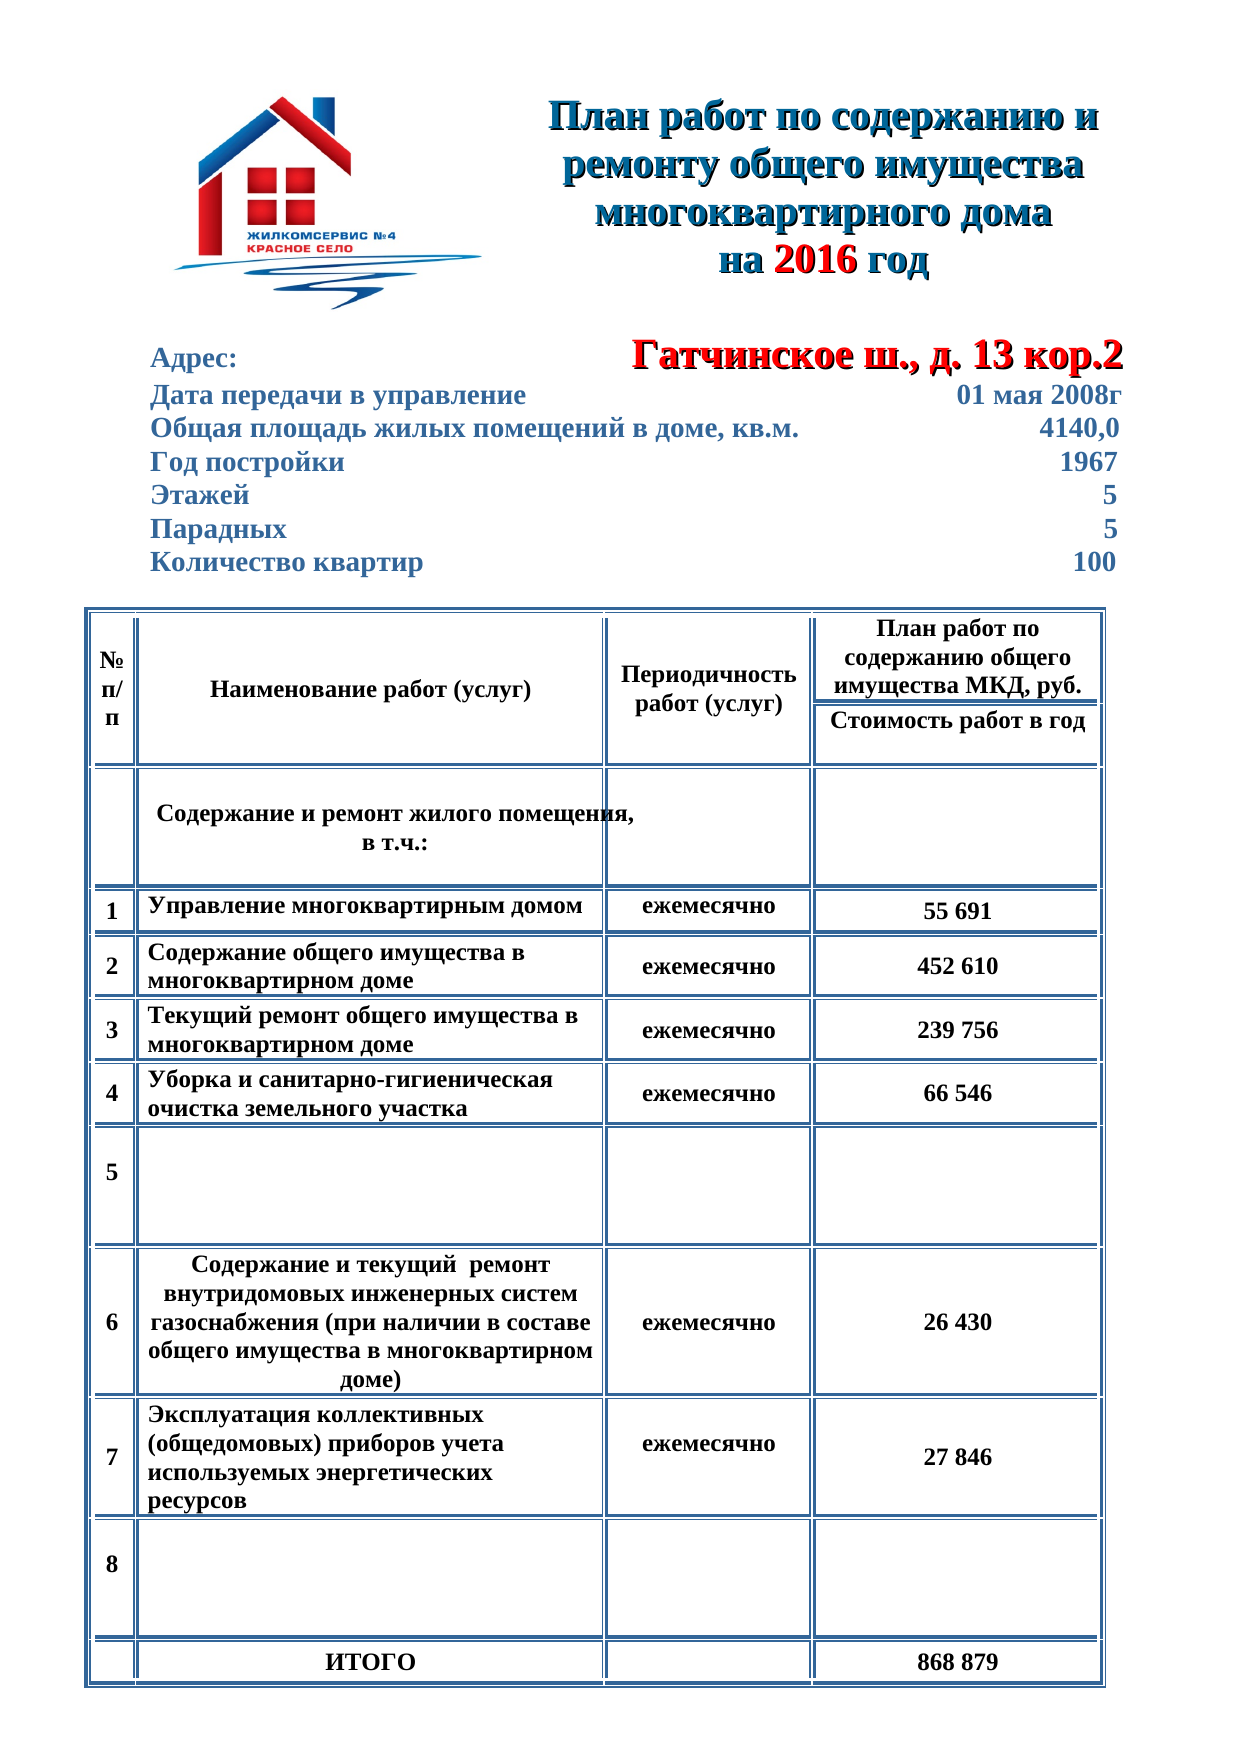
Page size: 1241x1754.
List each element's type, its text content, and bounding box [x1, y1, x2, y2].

table_cell [139, 1128, 602, 1243]
table_cell 55 691 [813, 884, 1103, 930]
table_cell 66 546 [813, 1058, 1103, 1122]
table_cell 868 879 [813, 1635, 1103, 1681]
table_cell [608, 1520, 809, 1635]
table_cell ежемесячно [608, 1249, 809, 1393]
picture [150, 89, 494, 312]
table_cell Эксплуатация коллективных (общедомовых) приборов учета используемых энергетических ресурсов [139, 1399, 602, 1514]
table_cell 452 610 [813, 930, 1103, 994]
text на 2016 год [494, 233, 1152, 281]
table_cell 4 [88, 1058, 136, 1122]
table_cell ежемесячно [608, 891, 809, 930]
table_cell Содержание и текущий ремонт внутридомовых инженерных систем газоснабжения (при наличии в составе общего имущества в многоквартирном доме) [139, 1249, 602, 1393]
table_header Наименование работ (услуг) [136, 610, 605, 763]
text Адрес: Гатчинское ш., д. 13 кор.2 [150, 329, 1152, 377]
table_header Периодичность работ (услуг) [605, 610, 812, 763]
text План работ по содержанию и ремонту общего имущества многоквартирного дома [494, 89, 1152, 233]
table_cell ежемесячно [608, 1399, 809, 1514]
text Год постройки 1967 [150, 444, 1152, 477]
table_cell 27 846 [813, 1393, 1103, 1514]
table_cell 3 [88, 994, 136, 1058]
text Парадных 5 [150, 511, 1152, 544]
table_cell 239 756 [813, 994, 1103, 1058]
table_cell Содержание общего имущества в многоквартирном доме [139, 937, 602, 994]
table_cell ИТОГО [136, 1635, 605, 1681]
table_cell [608, 1128, 809, 1243]
table_cell [139, 1520, 602, 1635]
table_cell 6 [88, 1243, 136, 1393]
table_cell 1 [88, 884, 136, 930]
table_cell [813, 763, 1103, 884]
table_cell ежемесячно [608, 1064, 809, 1122]
table_cell [813, 1122, 1103, 1243]
table_cell Стоимость работ в год [813, 699, 1103, 763]
table_cell Текущий ремонт общего имущества в многоквартирном доме [139, 1000, 602, 1058]
table_cell 5 [88, 1122, 136, 1243]
table_cell [608, 769, 809, 884]
table_cell 7 [88, 1393, 136, 1514]
text Этажей 5 [150, 477, 1152, 511]
table_cell 26 430 [813, 1243, 1103, 1393]
table_cell [88, 1635, 136, 1681]
table_header План работ по содержанию общего имущества МКД, руб. [813, 613, 1100, 699]
table_header № п/п [88, 610, 136, 763]
text Общая площадь жилых помещений в доме, кв.м. 4140,0 [150, 410, 1152, 444]
table_cell 8 [88, 1514, 136, 1635]
table_cell Содержание и ремонт жилого помещения, в т.ч.: [139, 769, 602, 884]
table_cell Управление многоквартирным домом [139, 891, 602, 930]
table_cell [813, 1514, 1103, 1635]
table_cell ежемесячно [608, 937, 809, 994]
table_cell Уборка и санитарно-гигиеническая очистка земельного участка [139, 1064, 602, 1122]
table_cell ежемесячно [608, 1000, 809, 1058]
text Дата передачи в управление 01 мая 2008г [150, 377, 1152, 410]
table_cell [88, 763, 136, 884]
table_cell [605, 1635, 812, 1681]
table_cell 2 [88, 930, 136, 994]
text Количество квартир 100 [150, 544, 1152, 578]
